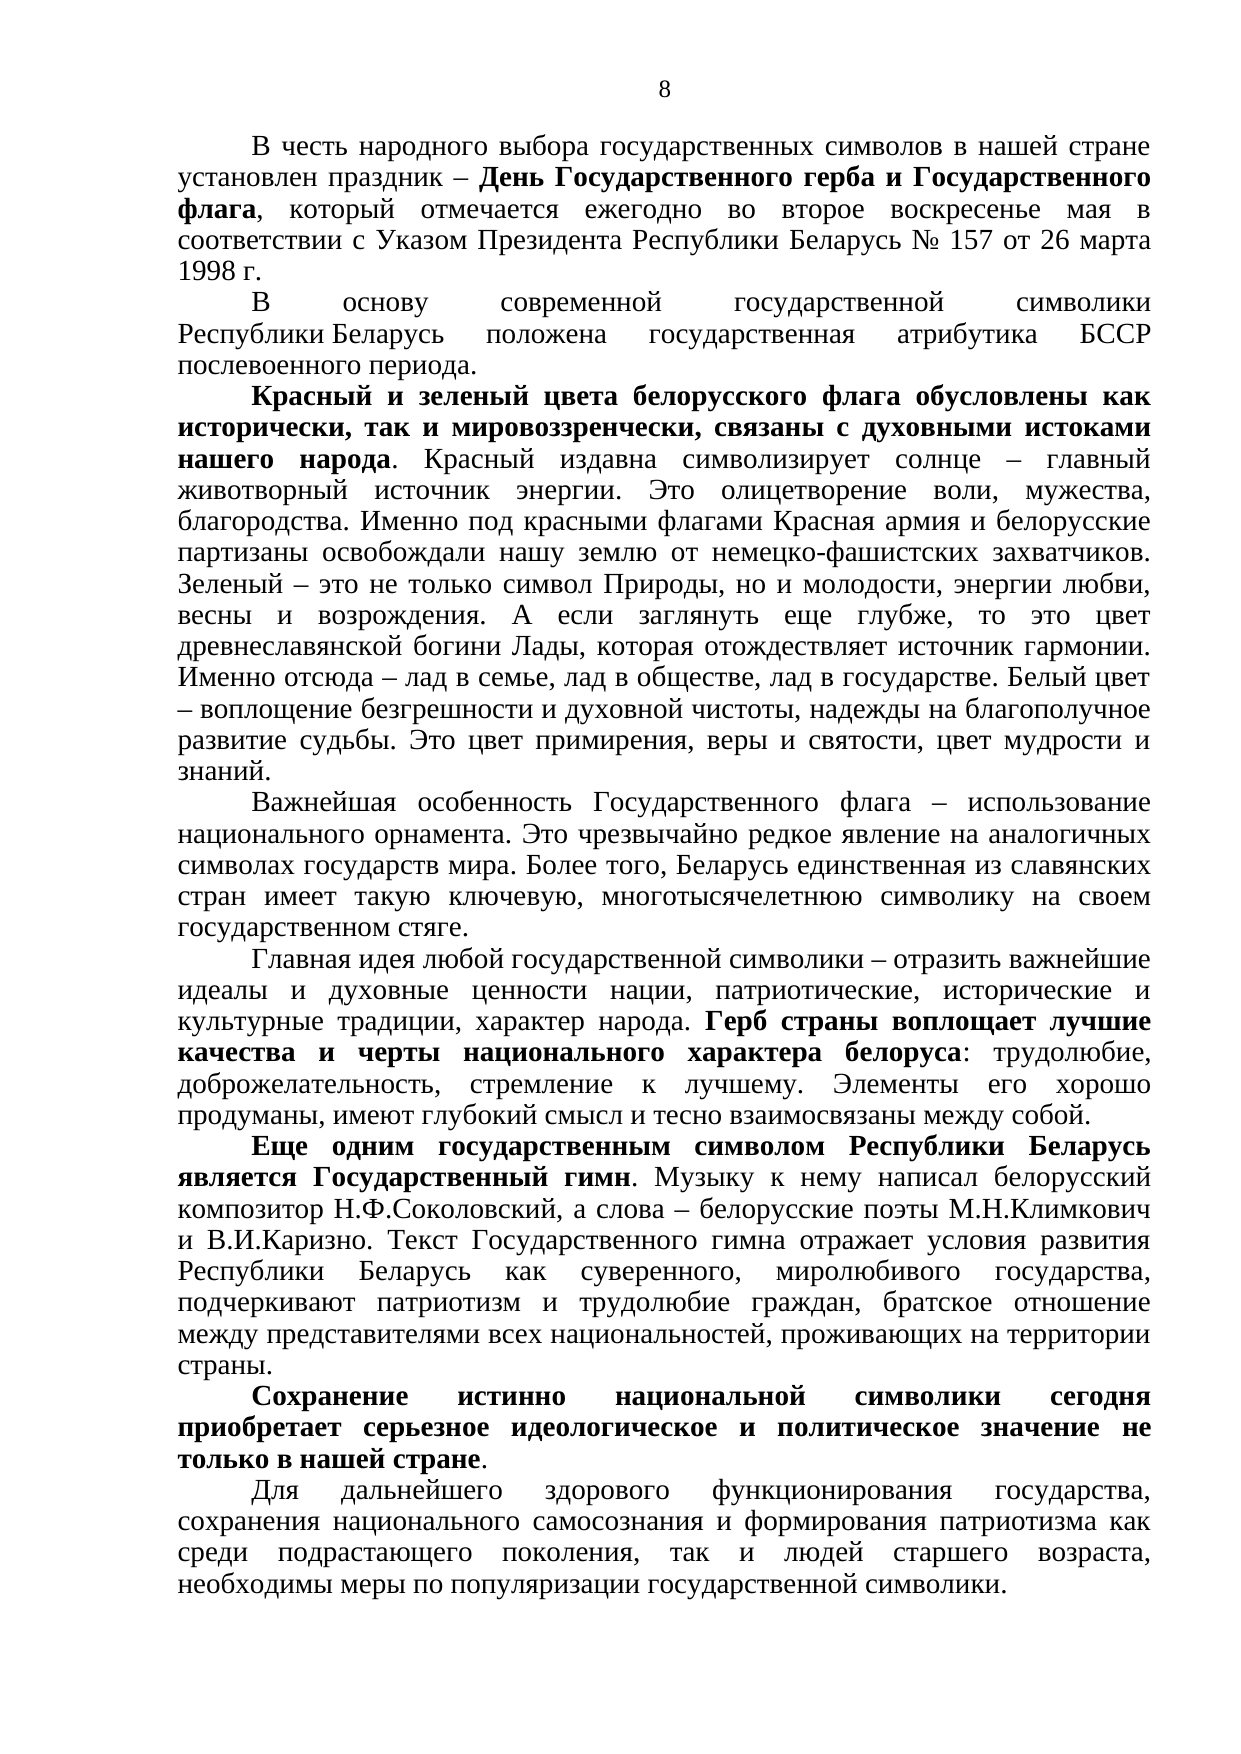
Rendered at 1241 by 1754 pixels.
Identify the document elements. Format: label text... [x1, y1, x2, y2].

text Важнейшая особенность Государственного флага – использование национального орнамента. Это чрезвычайно редкое явление на аналогичных символах государств мира. Более того, Беларусь единственная из славянских стран имеет такую ключевую, многотысячелетнюю символику на своем государственном стяге. [177, 787, 1152, 943]
text Для дальнейшего здорового функционирования государства, сохранения национального самосознания и формирования патриотизма как среди подрастающего поколения, так и людей старшего возраста, необходимы меры по популяризации государственной символики. [177, 1474, 1152, 1599]
text Еще одним государственным символом Республики Беларусь является Государственный гимн. Музыку к нему написал белорусский композитор Н.Ф.Соколовский, а слова – белорусские поэты М.Н.Климкович и В.И.Каризно. Текст Государственного гимна отражает условия развития Республики Беларусь как суверенного, миролюбивого государства, подчеркивают патриотизм и трудолюбие граждан, братское отношение между представителями всех национальностей, проживающих на территории страны. [177, 1131, 1152, 1381]
text В основу современной государственной символики Республики Беларусь положена государственная атрибутика БССР послевоенного периода. [177, 287, 1152, 381]
text В честь народного выбора государственных символов в нашей стране установлен праздник – День Государственного герба и Государственного флага, который отмечается ежегодно во второе воскресенье мая в соответствии с Указом Президента Республики Беларусь № 157 от 26 марта 1998 г. [177, 131, 1152, 287]
text Красный и зеленый цвета белорусского флага обусловлены как исторически, так и мировоззренчески, связаны с духовными истоками нашего народа. Красный издавна символизирует солнце – главный животворный источник энергии. Это олицетворение воли, мужества, благородства. Именно под красными флагами Красная армия и белорусские партизаны освобождали нашу землю от немецко-фашистских захватчиков. Зеленый – это не только символ Природы, но и молодости, энергии любви, весны и возрождения. А если заглянуть еще глубже, то это цвет древнеславянской богини Лады, которая отождествляет источник гармонии. Именно отсюда – лад в семье, лад в обществе, лад в государстве. Белый цвет – воплощение безгрешности и духовной чистоты, надежды на благополучное развитие судьбы. Это цвет примирения, веры и святости, цвет мудрости и знаний. [177, 381, 1152, 787]
text Главная идея любой государственной символики – отразить важнейшие идеалы и духовные ценности нации, патриотические, исторические и культурные традиции, характер народа. Герб страны воплощает лучшие качества и черты национального характера белоруса: трудолюбие, доброжелательность, стремление к лучшему. Элементы его хорошо продуманы, имеют глубокий смысл и тесно взаимосвязаны между собой. [177, 943, 1152, 1131]
text Сохранение истинно национальной символики сегодня приобретает серьезное идеологическое и политическое значение не только в нашей стране. [177, 1381, 1152, 1474]
